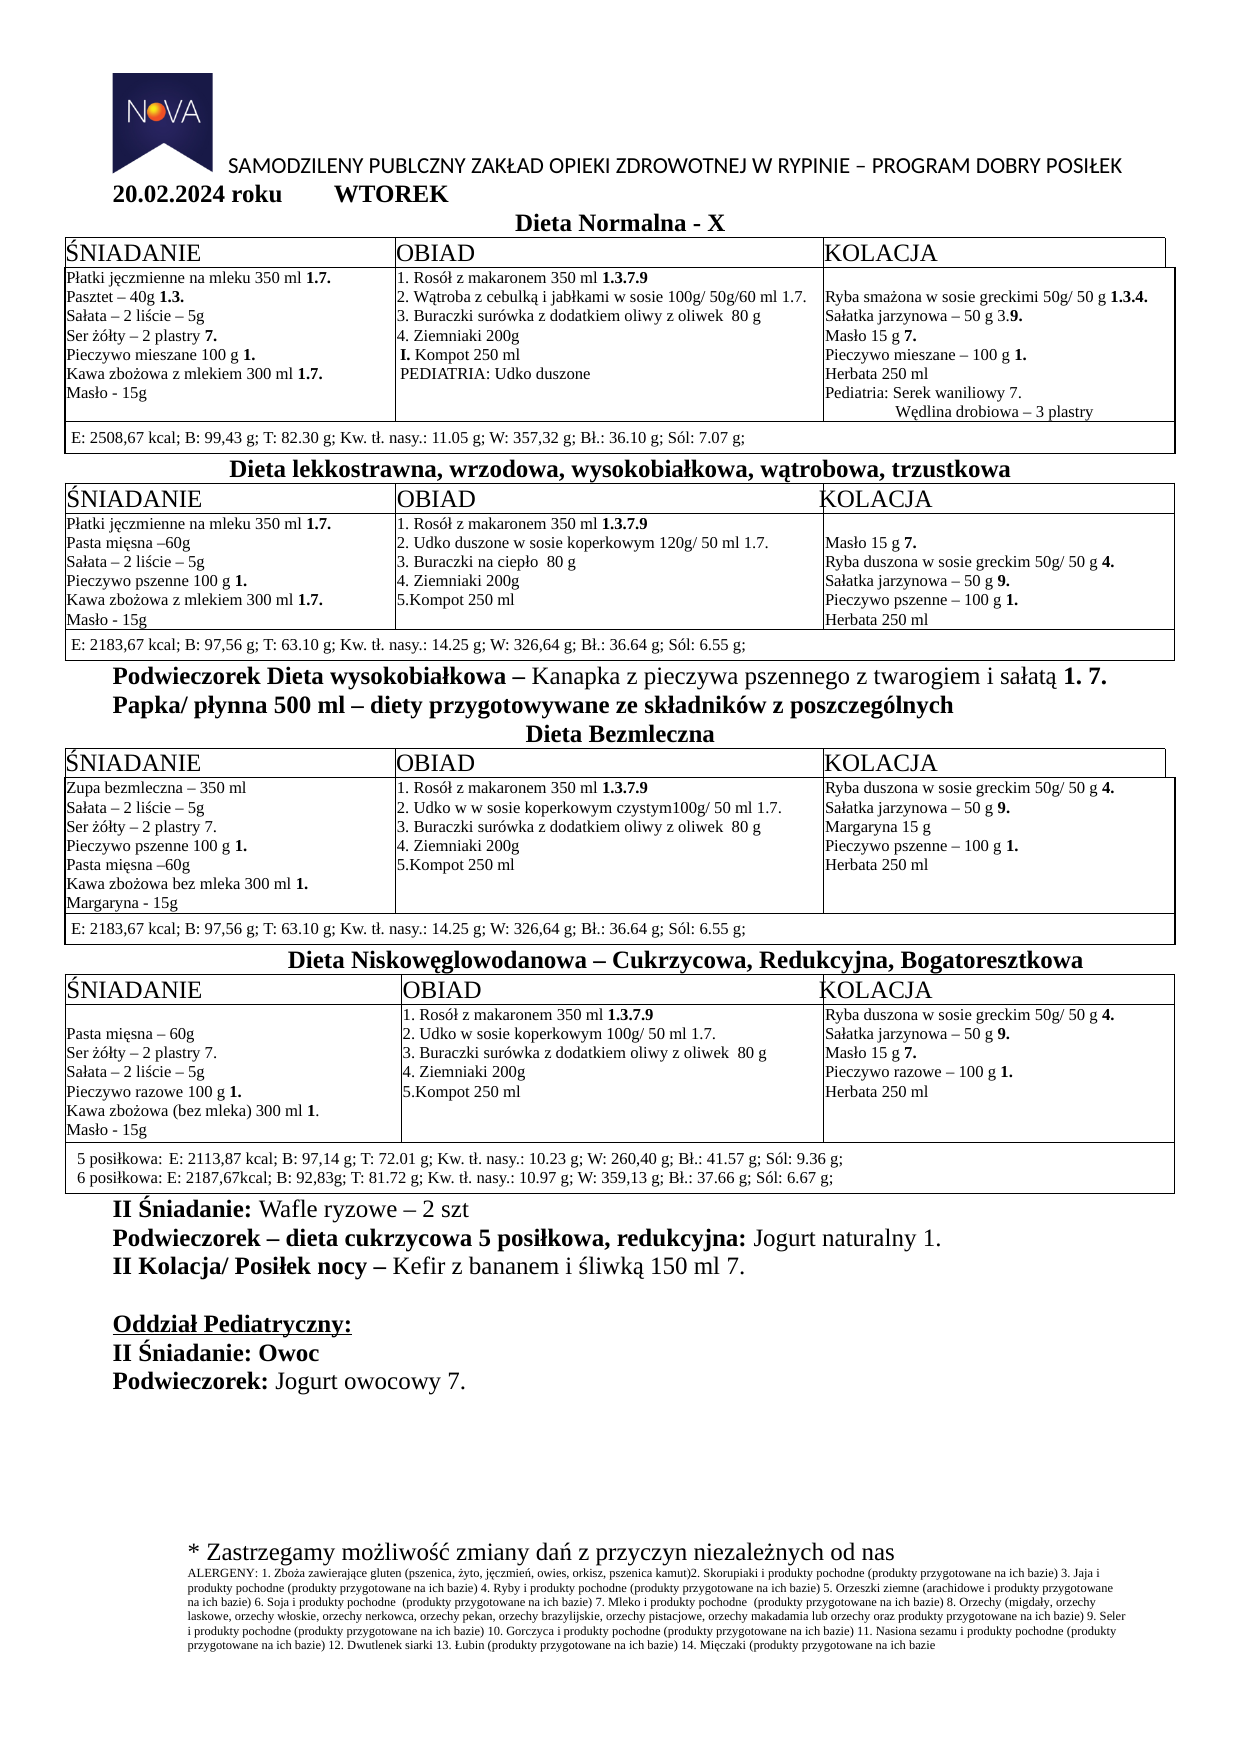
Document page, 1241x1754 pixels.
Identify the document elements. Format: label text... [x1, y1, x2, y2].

text 20.02.2024 roku WTOREK [112, 179, 1128, 208]
table_cell Płatki jęczmienne na mleku 350 ml 1.7. Pasztet – 40g 1.3. Sałata – 2 liście – 5g Ser żółty – 2 plastry 7. Pieczywo mieszane 100 g 1. Kawa zbożowa z mlekiem 300 ml 1.7. Masło - 15g [66, 268, 395, 421]
text Dieta Normalna - X [112, 208, 1128, 237]
table_header OBIAD [396, 238, 823, 267]
table_cell Ryba duszona w sosie greckim 50g/ 50 g 4. Sałatka jarzynowa – 50 g 9. Masło 15 g 7. Pieczywo razowe – 100 g 1. Herbata 250 ml [824, 1005, 1174, 1142]
table_header [1169, 237, 1175, 267]
table_cell E: 2183,67 kcal; B: 97,56 g; T: 63.10 g; Kw. tł. nasy.: 14.25 g; W: 326,64 g; Bł.: 36.64 g; Sól: 6.55 g; [66, 914, 1174, 944]
text Podwieczorek Dieta wysokobiałkowa – Kanapka z pieczywa pszennego z twarogiem i sałatą 1. 7. [112, 661, 1128, 690]
table_cell E: 2508,67 kcal; B: 99,43 g; T: 82.30 g; Kw. tł. nasy.: 11.05 g; W: 357,32 g; Bł.: 36.10 g; Sól: 7.07 g; [66, 422, 1174, 453]
text II Kolacja/ Posiłek nocy – Kefir z bananem i śliwką 150 ml 7. [112, 1251, 1128, 1280]
text Papka/ płynna 500 ml – diety przygotowywane ze składników z poszczególnych [112, 690, 1128, 719]
table_cell Ryba smażona w sosie greckimi 50g/ 50 g 1.3.4. Sałatka jarzynowa – 50 g 3.9. Masło 15 g 7. Pieczywo mieszane – 100 g 1. Herbata 250 ml Pediatria: Serek waniliowy 7. Wędlina drobiowa – 3 plastry [824, 268, 1174, 421]
table_header [1169, 748, 1175, 777]
table_cell Masło 15 g 7. Ryba duszona w sosie greckim 50g/ 50 g 4. Sałatka jarzynowa – 50 g 9. Pieczywo pszenne – 100 g 1. Herbata 250 ml [824, 514, 1174, 628]
table_header KOLACJA [824, 238, 1165, 267]
table_cell 1. Rosół z makaronem 350 ml 1.3.7.9 2. Udko duszone w sosie koperkowym 120g/ 50 ml 1.7. 3. Buraczki na ciepło 80 g 4. Ziemniaki 200g 5.Kompot 250 ml [396, 514, 823, 628]
text Oddział Pediatryczny: [112, 1309, 1128, 1338]
table_cell Pasta mięsna – 60g Ser żółty – 2 plastry 7. Sałata – 2 liście – 5g Pieczywo razowe 100 g 1. Kawa zbożowa (bez mleka) 300 ml 1. Masło - 15g [66, 1005, 401, 1142]
text Dieta lekkostrawna, wrzodowa, wysokobiałkowa, wątrobowa, trzustkowa [112, 454, 1128, 483]
text Podwieczorek: Jogurt owocowy 7. [112, 1366, 1128, 1395]
table_header OBIAD [396, 484, 823, 512]
table_header ŚNIADANIE [66, 238, 395, 267]
table_header KOLACJA [824, 975, 1174, 1004]
table_cell Płatki jęczmienne na mleku 350 ml 1.7. Pasta mięsna –60g Sałata – 2 liście – 5g Pieczywo pszenne 100 g 1. Kawa zbożowa z mlekiem 300 ml 1.7. Masło - 15g [66, 514, 395, 628]
table_cell E: 2183,67 kcal; B: 97,56 g; T: 63.10 g; Kw. tł. nasy.: 14.25 g; W: 326,64 g; Bł.: 36.64 g; Sól: 6.55 g; [66, 630, 1174, 660]
picture [112, 73, 213, 174]
text II Śniadanie: Wafle ryzowe – 2 szt [112, 1194, 1128, 1223]
table_header OBIAD [396, 749, 823, 777]
table_header OBIAD [402, 975, 823, 1004]
table_header ŚNIADANIE [66, 749, 395, 777]
table_header [1165, 237, 1169, 267]
text Podwieczorek – dieta cukrzycowa 5 posiłkowa, redukcyjna: Jogurt naturalny 1. [112, 1223, 1128, 1251]
table_header KOLACJA [824, 484, 1174, 512]
table_header ŚNIADANIE [66, 484, 395, 512]
table_header KOLACJA [824, 749, 1165, 777]
table_cell Ryba duszona w sosie greckim 50g/ 50 g 4. Sałatka jarzynowa – 50 g 9. Margaryna 15 g Pieczywo pszenne – 100 g 1. Herbata 250 ml [824, 778, 1174, 912]
text Dieta Bezmleczna [112, 719, 1128, 747]
table_cell 5 posiłkowa: E: 2113,87 kcal; B: 97,14 g; T: 72.01 g; Kw. tł. nasy.: 10.23 g; W: 260,40 g; Bł.: 41.57 g; Sól: 9.36 g; 6 posiłkowa: E: 2187,67kcal; B: 92,83g; T: 81.72 g; Kw. tł. nasy.: 10.97 g; W: 359,13 g; Bł.: 37.66 g; Sól: 6.67 g; [66, 1143, 1174, 1193]
table_header ŚNIADANIE [66, 975, 401, 1004]
table_cell 1. Rosół z makaronem 350 ml 1.3.7.9 2. Udko w w sosie koperkowym czystym100g/ 50 ml 1.7. 3. Buraczki surówka z dodatkiem oliwy z oliwek 80 g 4. Ziemniaki 200g 5.Kompot 250 ml [396, 778, 823, 912]
table_cell Zupa bezmleczna – 350 ml Sałata – 2 liście – 5g Ser żółty – 2 plastry 7. Pieczywo pszenne 100 g 1. Pasta mięsna –60g Kawa zbożowa bez mleka 300 ml 1. Margaryna - 15g [66, 778, 395, 912]
text II Śniadanie: Owoc [112, 1338, 1128, 1366]
table_cell 1. Rosół z makaronem 350 ml 1.3.7.9 2. Udko w sosie koperkowym 100g/ 50 ml 1.7. 3. Buraczki surówka z dodatkiem oliwy z oliwek 80 g 4. Ziemniaki 200g 5.Kompot 250 ml [402, 1005, 823, 1142]
table_cell 1. Rosół z makaronem 350 ml 1.3.7.9 2. Wątroba z cebulką i jabłkami w sosie 100g/ 50g/60 ml 1.7. 3. Buraczki surówka z dodatkiem oliwy z oliwek 80 g 4. Ziemniaki 200g Kompot 250 ml PEDIATRIA: Udko duszone [396, 268, 823, 421]
text Dieta Niskowęglowodanowa – Cukrzycowa, Redukcyjna, Bogatoresztkowa [112, 945, 1128, 974]
